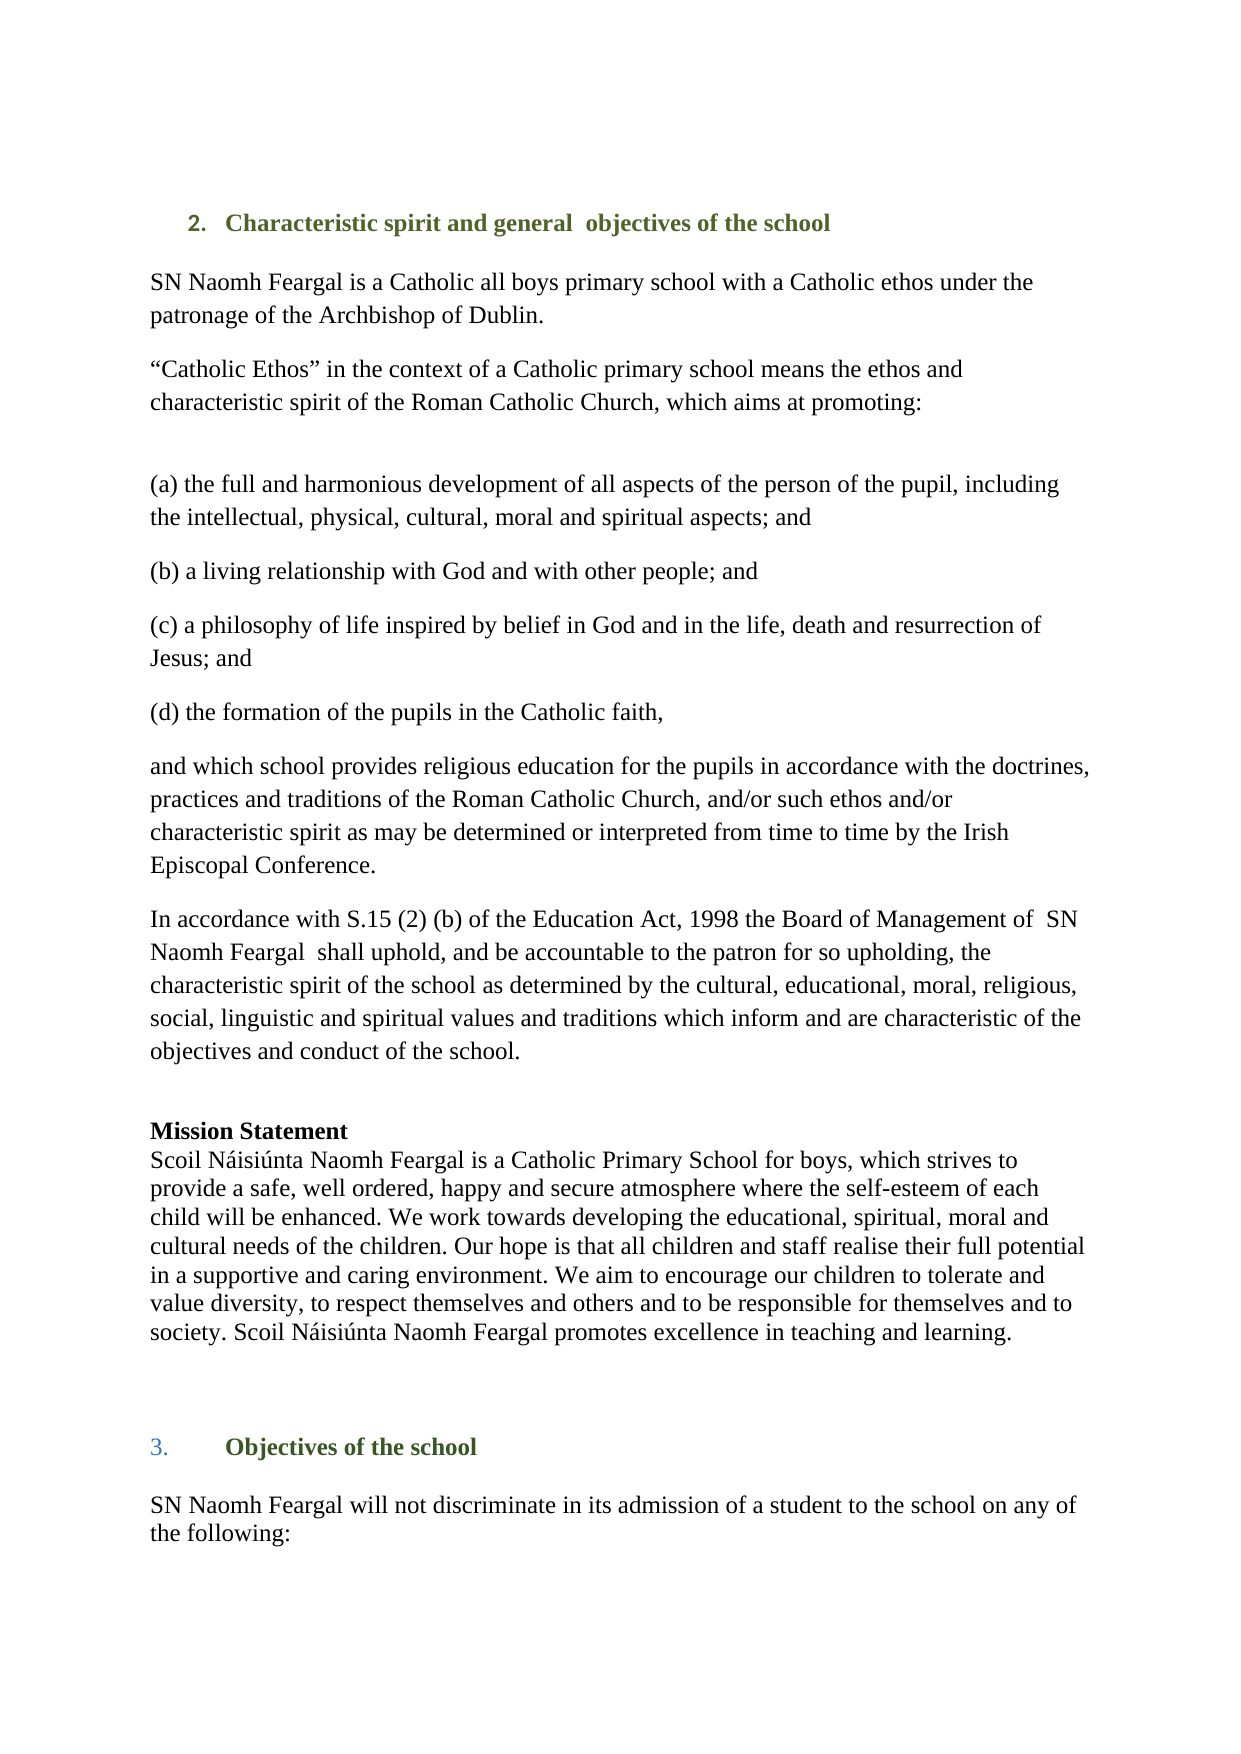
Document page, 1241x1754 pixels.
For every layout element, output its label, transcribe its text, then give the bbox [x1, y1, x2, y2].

text SN Naomh Feargal will not discriminate in its admission of a student to the school on any of the following: [150, 1490, 1090, 1547]
list Characteristic spirit and general objectives of the school [187, 207, 1090, 238]
text In accordance with S.15 (2) (b) of the Education Act, 1998 the Board of Management of SN Naomh Feargal shall uphold, and be accountable to the patron for so upholding, the characteristic spirit of the school as determined by the cultural, educational, moral, religious, social, linguistic and spiritual values and traditions which inform and are characteristic of the objectives and conduct of the school. [150, 904, 1090, 1064]
list Objectives of the school [150, 1432, 1090, 1461]
text (b) a living relationship with God and with other people; and [150, 556, 1090, 585]
text (a) the full and harmonious development of all aspects of the person of the pupil, including the intellectual, physical, cultural, moral and spiritual aspects; and [150, 469, 1090, 531]
text (c) a philosophy of life inspired by belief in God and in the life, death and resurrection of Jesus; and [150, 610, 1090, 672]
text Scoil Náisiúnta Naomh Feargal is a Catholic Primary School for boys, which strives to provide a safe, well ordered, happy and secure atmosphere where the self-esteem of each child will be enhanced. We work towards developing the educational, spiritual, moral and cultural needs of the children. Our hope is that all children and staff realise their full potential in a supportive and caring environment. We aim to encourage our children to tolerate and value diversity, to respect themselves and others and to be responsible for themselves and to society. Scoil Náisiúnta Naomh Feargal promotes excellence in teaching and learning. [150, 1145, 1090, 1346]
text and which school provides religious education for the pupils in accordance with the doctrines, practices and traditions of the Roman Catholic Church, and/or such ethos and/or characteristic spirit as may be determined or interpreted from time to time by the Irish Episcopal Conference. [150, 751, 1090, 878]
text “Catholic Ethos” in the context of a Catholic primary school means the ethos and characteristic spirit of the Roman Catholic Church, which aims at promoting: [150, 354, 1090, 415]
text SN Naomh Feargal is a Catholic all boys primary school with a Catholic ethos under the patronage of the Archbishop of Dublin. [150, 267, 1090, 328]
text Mission Statement [150, 1116, 1090, 1145]
text (d) the formation of the pupils in the Catholic faith, [150, 697, 1090, 726]
